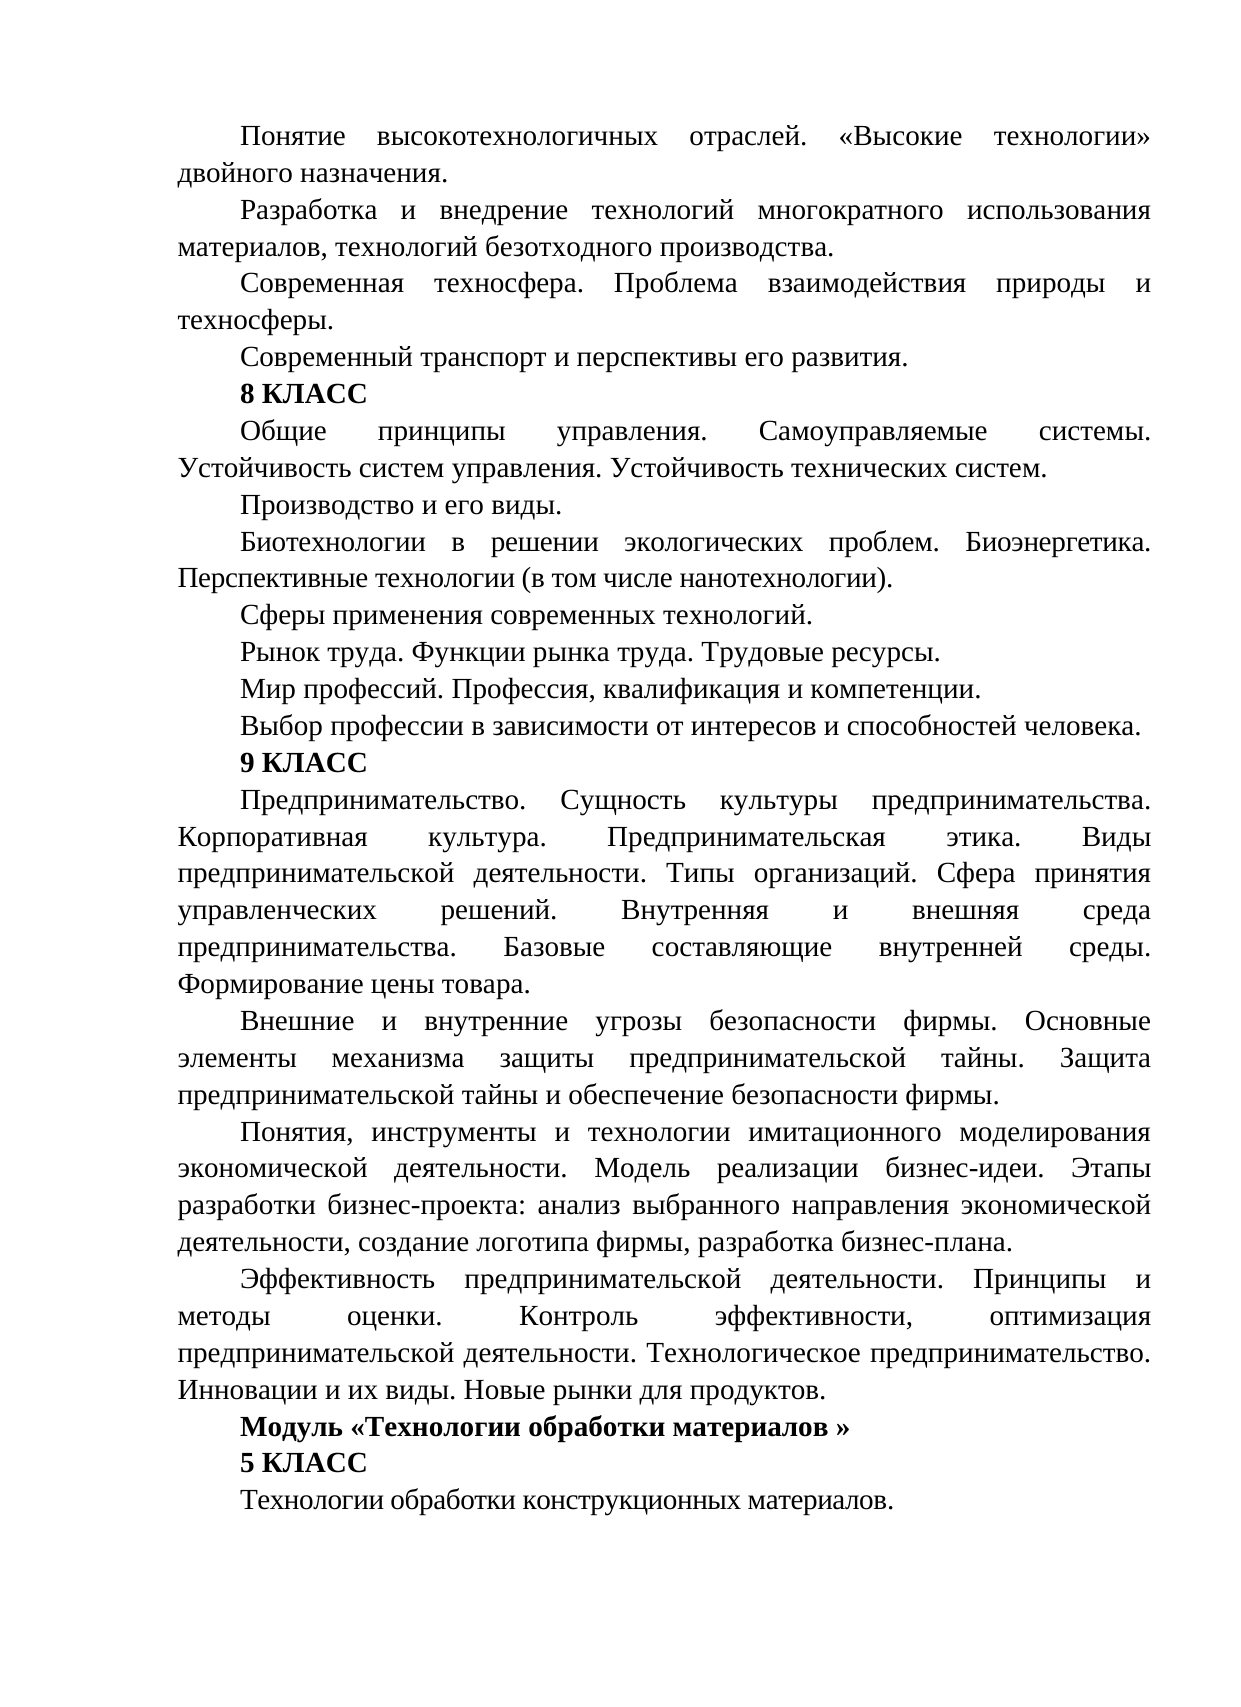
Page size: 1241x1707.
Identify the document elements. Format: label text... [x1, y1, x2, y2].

text Разработка и внедрение технологий многократного использования материалов, технологий безотходного производства. [177, 192, 1152, 262]
text Современная техносфера. Проблема взаимодействия природы и техносферы. [177, 266, 1152, 336]
text Модуль «Технологии обработки материалов » [177, 1409, 1152, 1442]
text Производство и его виды. [177, 487, 1152, 520]
text Выбор профессии в зависимости от интересов и способностей человека. [177, 708, 1152, 742]
text 5 КЛАСС [177, 1446, 1152, 1479]
text Предпринимательство. Сущность культуры предпринимательства. Корпоративная культура. Предпринимательская этика. Виды предпринимательской деятельности. Типы организаций. Сфера принятия управленческих решений. Внутренняя и внешняя среда предпринимательства. Базовые составляющие внутренней среды. Формирование цены товара. [177, 782, 1152, 1000]
text Мир профессий. Профессия, квалификация и компетенции. [177, 671, 1152, 705]
text Эффективность предпринимательской деятельности. Принципы и методы оценки. Контроль эффективности, оптимизация предпринимательской деятельности. Технологическое предпринимательство. Инновации и их виды. Новые рынки для продуктов. [177, 1261, 1152, 1405]
text Понятия, инструменты и технологии имитационного моделирования экономической деятельности. Модель реализации бизнес-идеи. Этапы разработки бизнес-проекта: анализ выбранного направления экономической деятельности, создание логотипа фирмы, разработка бизнес-плана. [177, 1114, 1152, 1258]
text Биотехнологии в решении экологических проблем. Биоэнергетика. Перспективные технологии (в том числе нанотехнологии). [177, 524, 1152, 594]
text Внешние и внутренние угрозы безопасности фирмы. Основные элементы механизма защиты предпринимательской тайны. Защита предпринимательской тайны и обеспечение безопасности фирмы. [177, 1003, 1152, 1110]
text 9 КЛАСС [177, 745, 1152, 778]
text Общие принципы управления. Самоуправляемые системы. Устойчивость систем управления. Устойчивость технических систем. [177, 413, 1152, 483]
text 8 КЛАСС [177, 376, 1152, 410]
text Технологии обработки конструкционных материалов. [177, 1482, 1152, 1516]
text Современный транспорт и перспективы его развития. [177, 339, 1152, 373]
text Понятие высокотехнологичных отраслей. «Высокие технологии» двойного назначения. [177, 118, 1152, 188]
text Рынок труда. Функции рынка труда. Трудовые ресурсы. [177, 634, 1152, 668]
text Сферы применения современных технологий. [177, 597, 1152, 631]
